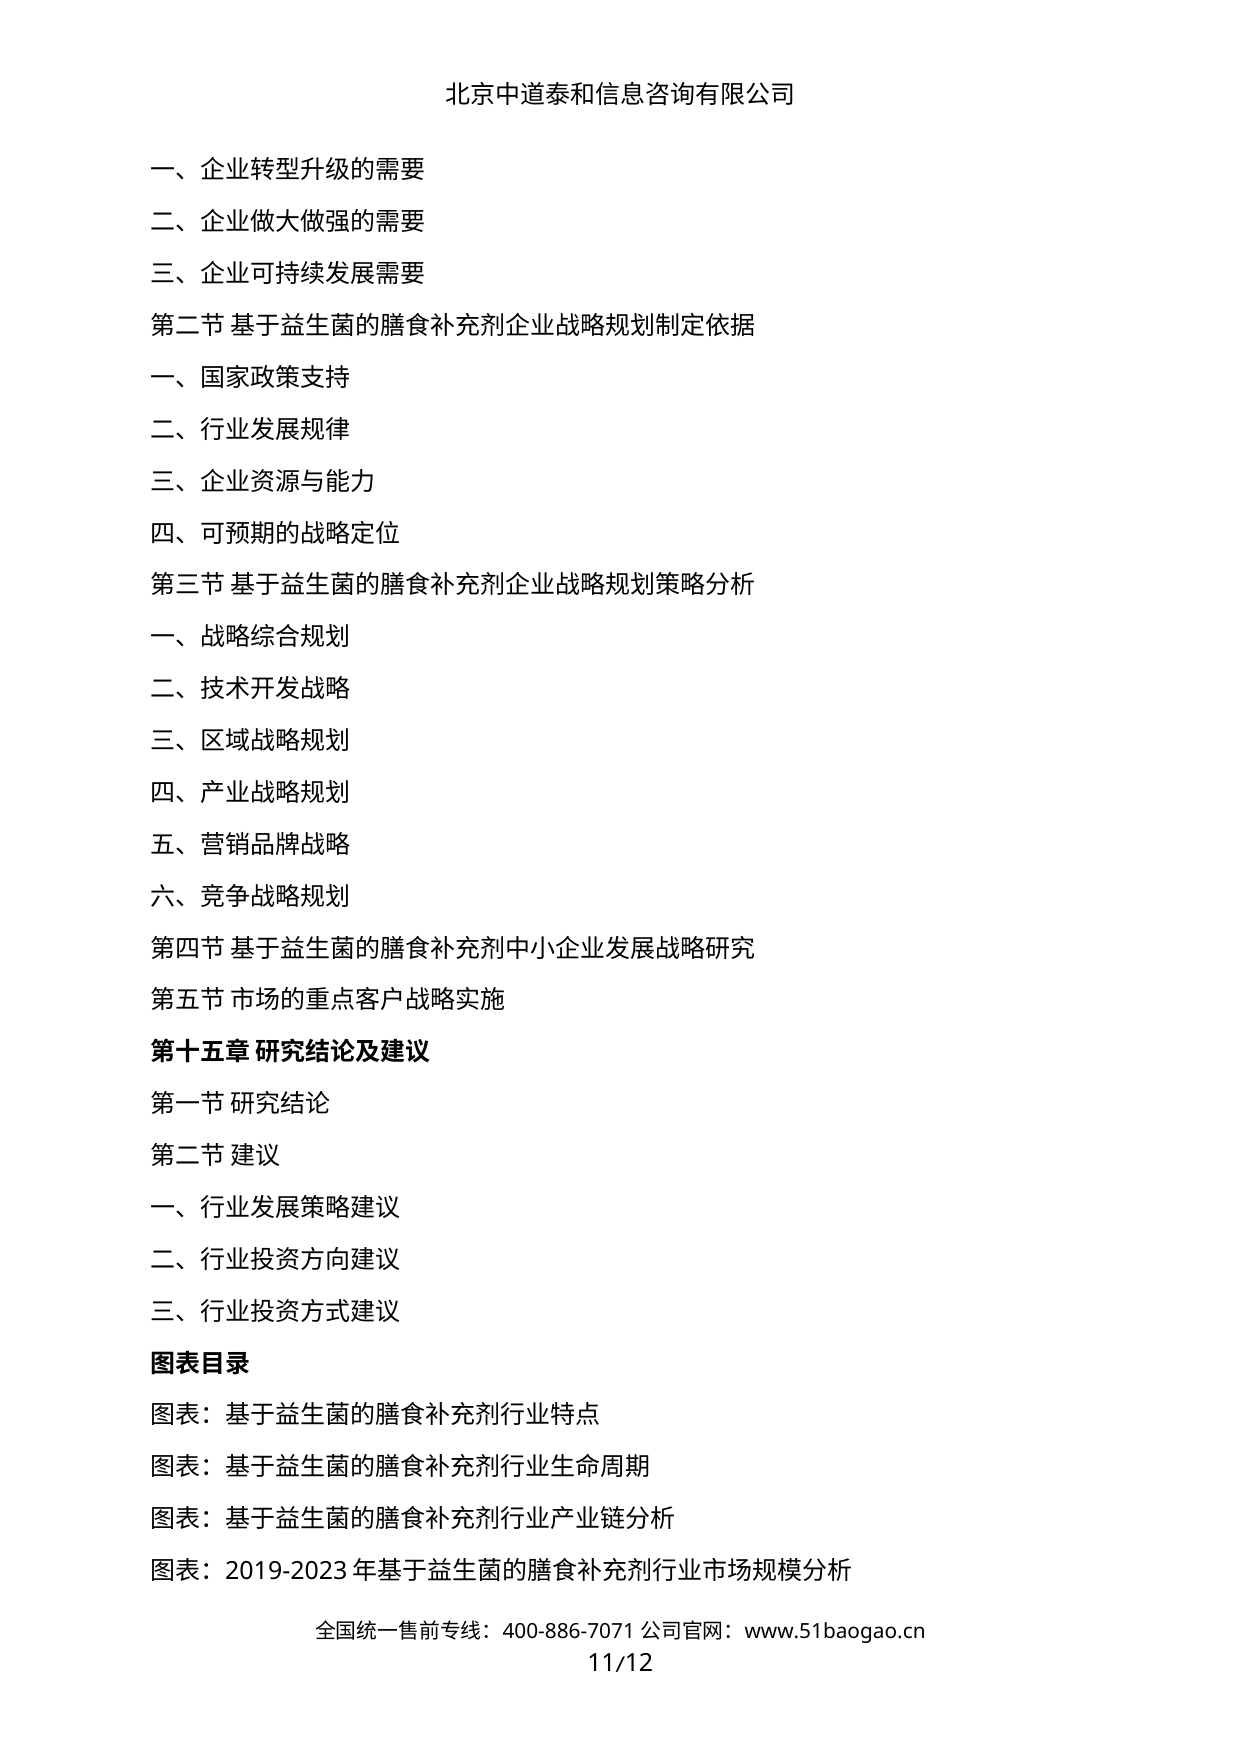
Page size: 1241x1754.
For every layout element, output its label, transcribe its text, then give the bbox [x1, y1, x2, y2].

text 图表：基于益生菌的膳食补充剂行业特点 [150, 1395, 1090, 1431]
text 第二节 基于益生菌的膳食补充剂企业战略规划制定依据 [150, 306, 1090, 342]
text 二、行业发展规律 [150, 409, 1090, 446]
text 第二节 建议 [150, 1136, 1090, 1172]
text 四、产业战略规划 [150, 772, 1090, 809]
text 第五节 市场的重点客户战略实施 [150, 980, 1090, 1016]
text 六、竞争战略规划 [150, 876, 1090, 912]
text 第一节 研究结论 [150, 1084, 1090, 1120]
text 五、营销品牌战略 [150, 824, 1090, 861]
text 一、企业转型升级的需要 [150, 150, 1090, 186]
text 一、战略综合规划 [150, 617, 1090, 653]
text 图表目录 [150, 1343, 1090, 1379]
text 三、区域战略规划 [150, 721, 1090, 757]
text 二、技术开发战略 [150, 669, 1090, 705]
text 第四节 基于益生菌的膳食补充剂中小企业发展战略研究 [150, 928, 1090, 964]
text 二、行业投资方向建议 [150, 1239, 1090, 1276]
text 第三节 基于益生菌的膳食补充剂企业战略规划策略分析 [150, 565, 1090, 601]
text 三、行业投资方式建议 [150, 1291, 1090, 1327]
text 三、企业资源与能力 [150, 461, 1090, 497]
text 一、国家政策支持 [150, 357, 1090, 394]
text 二、企业做大做强的需要 [150, 202, 1090, 238]
text 图表：2019-2023年基于益生菌的膳食补充剂行业市场规模分析 [150, 1551, 1090, 1587]
text 图表：基于益生菌的膳食补充剂行业生命周期 [150, 1447, 1090, 1483]
text 图表：基于益生菌的膳食补充剂行业产业链分析 [150, 1499, 1090, 1535]
text 四、可预期的战略定位 [150, 513, 1090, 549]
text 一、行业发展策略建议 [150, 1187, 1090, 1224]
text 第十五章 研究结论及建议 [150, 1032, 1090, 1068]
text 三、企业可持续发展需要 [150, 254, 1090, 290]
